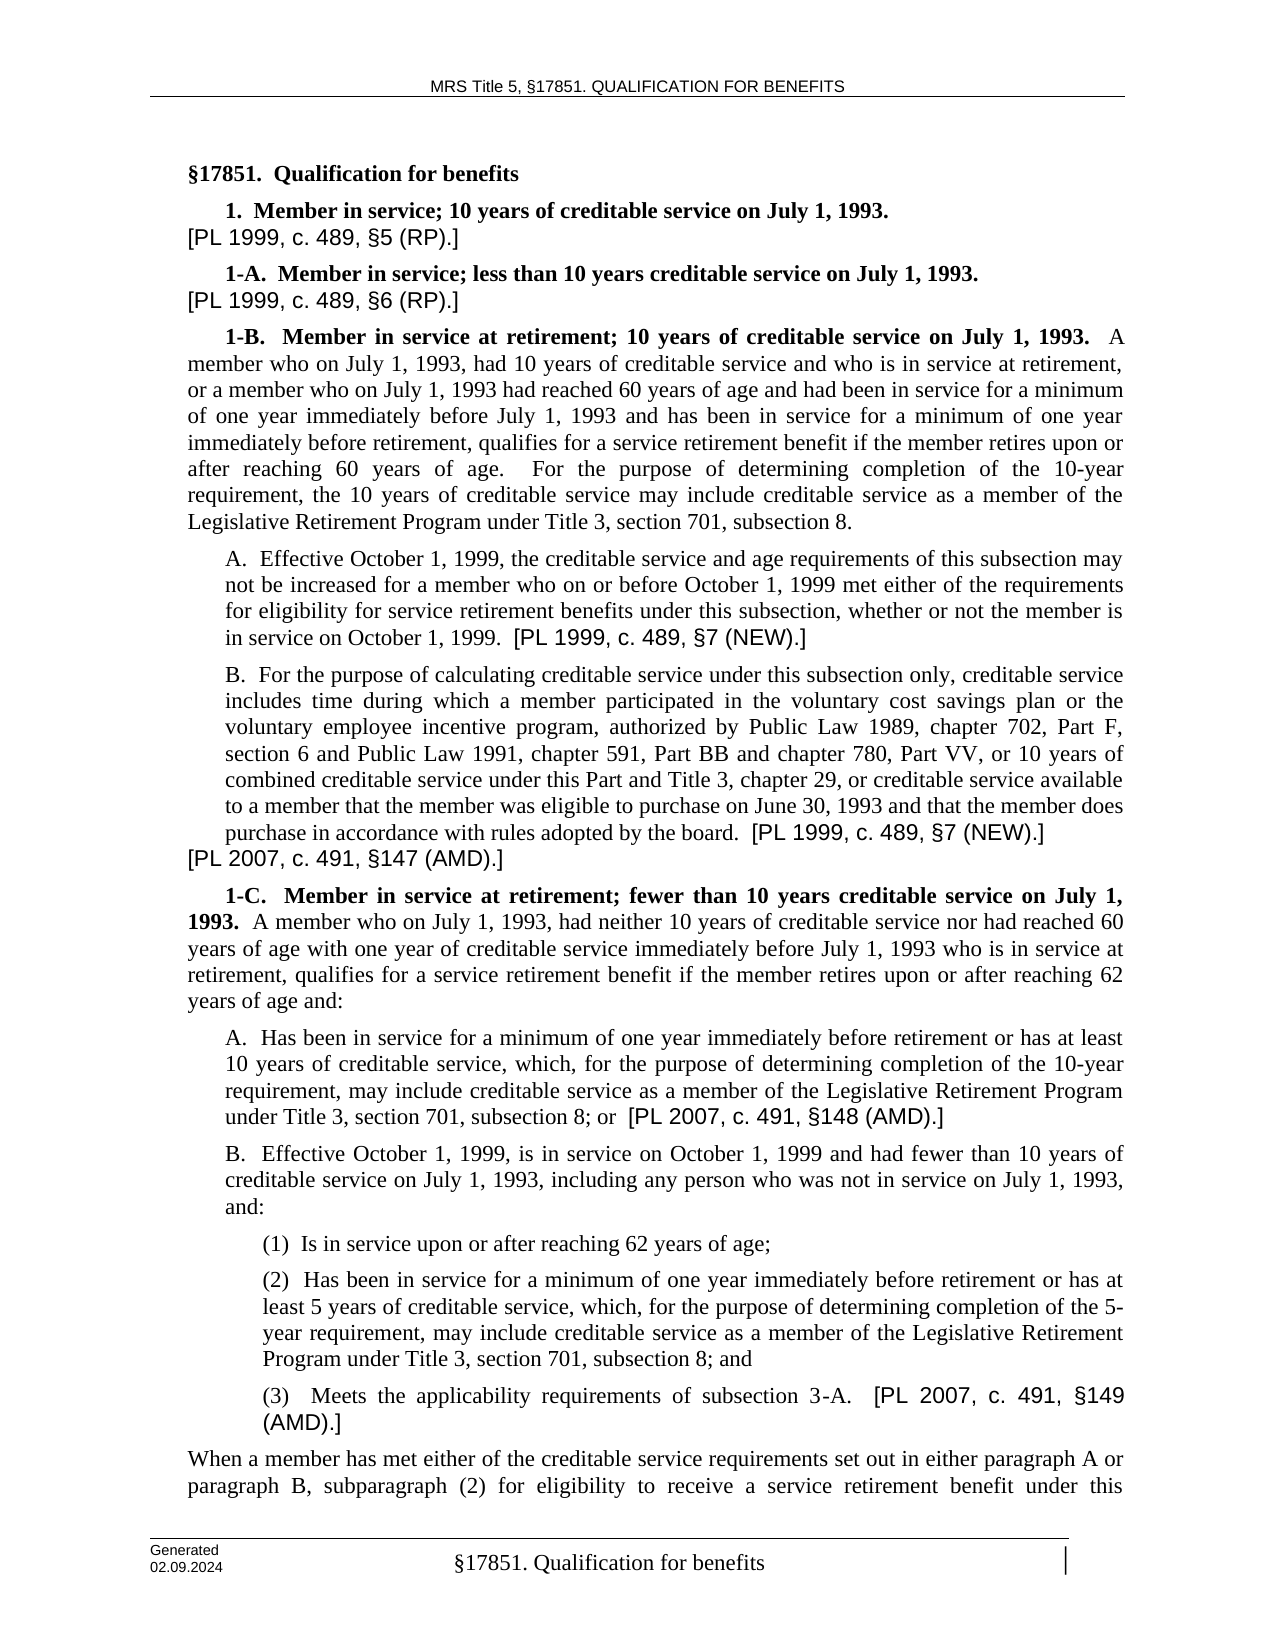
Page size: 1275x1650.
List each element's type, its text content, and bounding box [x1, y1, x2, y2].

text 1-A. Member in service; less than 10 years creditable service on July 1, 1993. [187, 260, 1125, 287]
text (2) Has been in service for a minimum of one year immediately before retirement or has at least 5 years of creditable service, which, for the purpose of determining completion of the 5-year requirement, may include creditable service as a member of the Legislative Retirement Program under Title 3, section 701, subsection 8; and [262, 1266, 1125, 1372]
text (3) Meets the applicability requirements of subsection 3‑A. [PL 2007, c. 491, §149 (AMD).] [262, 1382, 1125, 1435]
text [187, 1445, 1125, 1498]
text [PL 1999, c. 489, §6 (RP).] [187, 287, 1125, 313]
text B. For the purpose of calculating creditable service under this subsection only, creditable service includes time during which a member participated in the voluntary cost savings plan or the voluntary employee incentive program, authorized by Public Law 1989, chapter 702, Part F, section 6 and Public Law 1991, chapter 591, Part BB and chapter 780, Part VV, or 10 years of combined creditable service under this Part and Title 3, chapter 29, or creditable service available to a member that the member was eligible to purchase on June 30, 1993 and that the member does purchase in accordance with rules adopted by the board. [PL 1999, c. 489, §7 (NEW).] [225, 661, 1125, 845]
text A. Effective October 1, 1999, the creditable service and age requirements of this subsection may not be increased for a member who on or before October 1, 1999 met either of the requirements for eligibility for service retirement benefits under this subsection, whether or not the member is in service on October 1, 1999. [PL 1999, c. 489, §7 (NEW).] [225, 545, 1125, 650]
text 1-C. Member in service at retirement; fewer than 10 years creditable service on July 1, 1993. A member who on July 1, 1993, had neither 10 years of creditable service nor had reached 60 years of age with one year of creditable service immediately before July 1, 1993 who is in service at retirement, qualifies for a service retirement benefit if the member retires upon or after reaching 62 years of age and: [187, 882, 1125, 1014]
text B. Effective October 1, 1999, is in service on October 1, 1999 and had fewer than 10 years of creditable service on July 1, 1993, including any person who was not in service on July 1, 1993, and: [225, 1140, 1125, 1219]
text §17851. Qualification for benefits [187, 160, 1125, 187]
text A. Has been in service for a minimum of one year immediately before retirement or has at least 10 years of creditable service, which, for the purpose of determining completion of the 10-year requirement, may include creditable service as a member of the Legislative Retirement Program under Title 3, section 701, subsection 8; or [PL 2007, c. 491, §148 (AMD).] [225, 1024, 1125, 1130]
text (1) Is in service upon or after reaching 62 years of age; [262, 1229, 1125, 1256]
text [PL 2007, c. 491, §147 (AMD).] [187, 845, 1125, 872]
text 1-B. Member in service at retirement; 10 years of creditable service on July 1, 1993. A member who on July 1, 1993, had 10 years of creditable service and who is in service at retirement, or a member who on July 1, 1993 had reached 60 years of age and had been in service for a minimum of one year immediately before July 1, 1993 and has been in service for a minimum of one year immediately before retirement, qualifies for a service retirement benefit if the member retires upon or after reaching 60 years of age. For the purpose of determining completion of the 10-year requirement, the 10 years of creditable service may include creditable service as a member of the Legislative Retirement Program under Title 3, section 701, subsection 8. [187, 323, 1125, 534]
text [PL 1999, c. 489, §5 (RP).] [187, 223, 1125, 250]
text 1. Member in service; 10 years of creditable service on July 1, 1993. [187, 197, 1125, 223]
